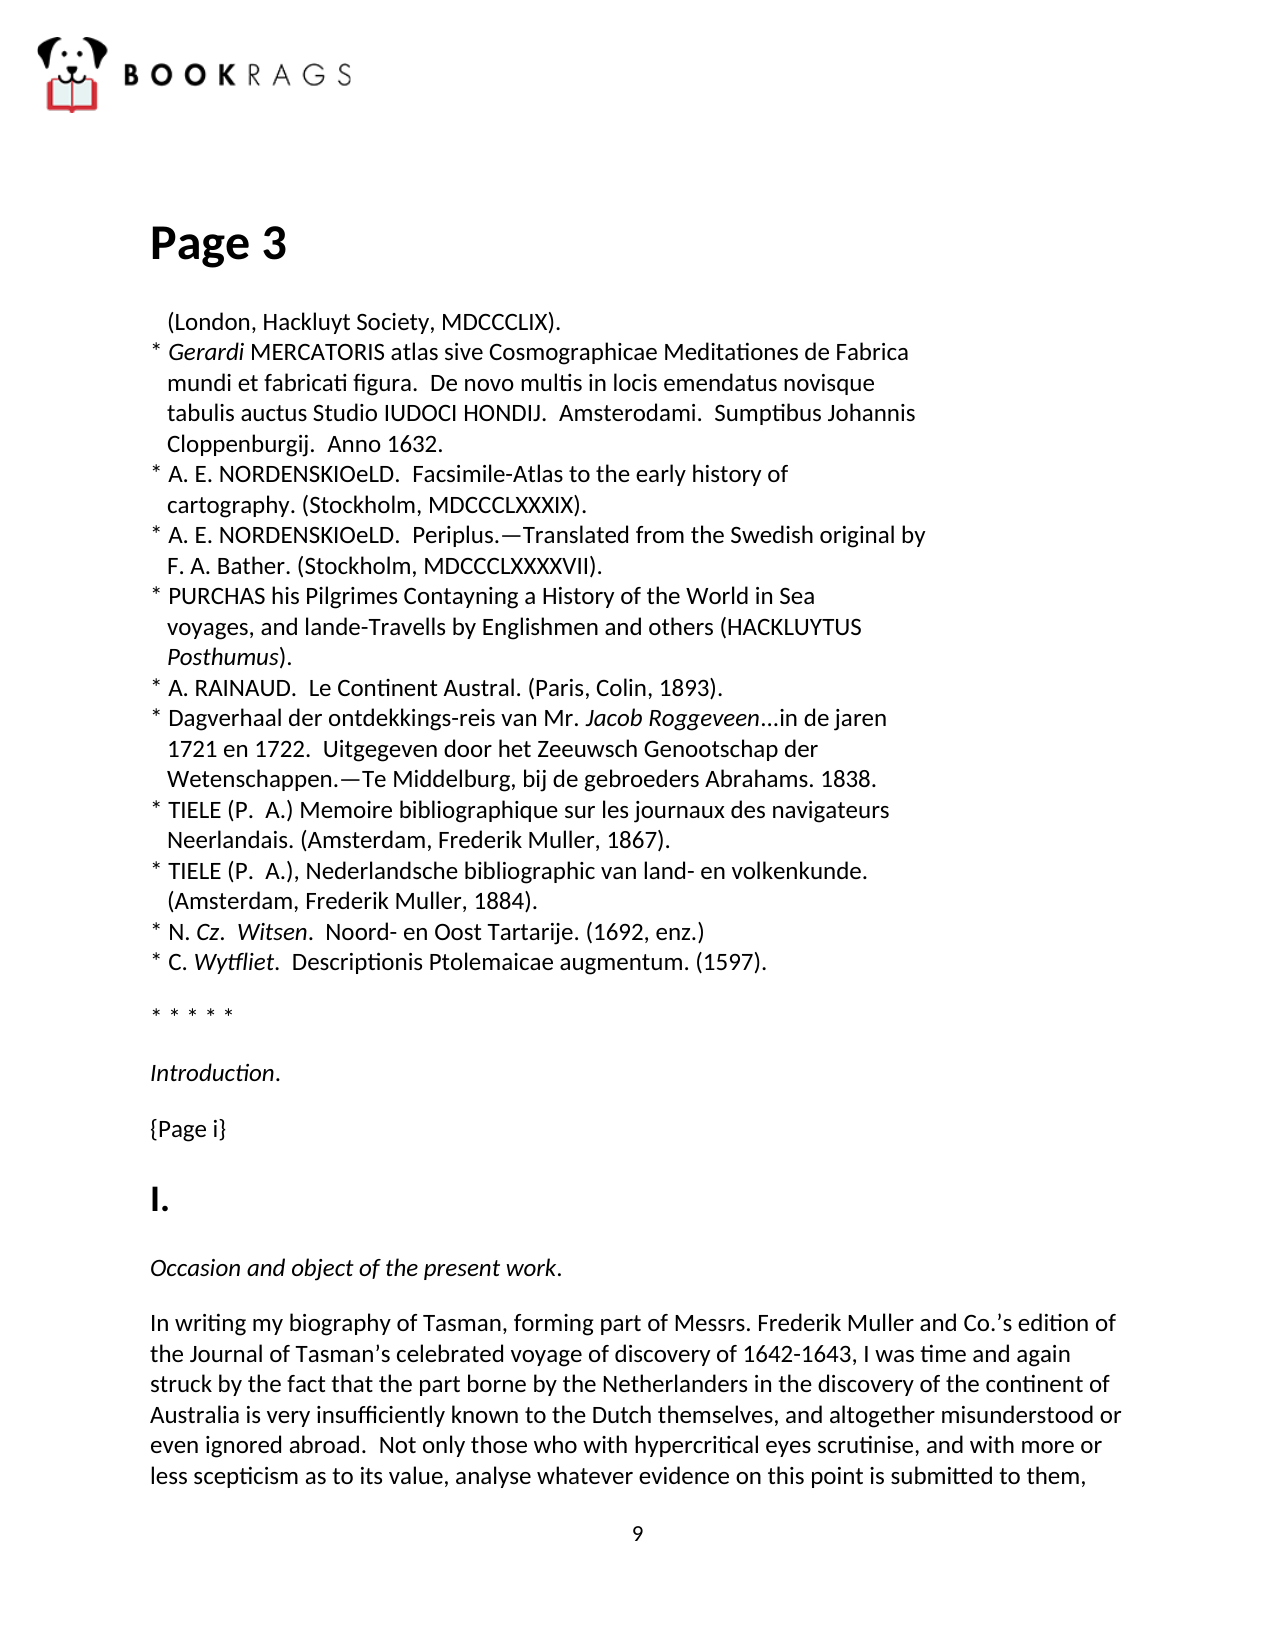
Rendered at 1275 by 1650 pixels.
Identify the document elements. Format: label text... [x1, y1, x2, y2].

text Page 3 [150, 150, 1125, 272]
text * * * * * [150, 1002, 1125, 1033]
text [150, 1307, 1125, 1490]
text I. [150, 1175, 1125, 1221]
text Occasion and object of the present work. [150, 1252, 1125, 1282]
text (London, Hackluyt Society, MDCCCLIX). * Gerardi MERCATORIS atlas sive Cosmographicae Meditationes de Fabrica mundi et fabricati figura. De novo multis in locis emendatus novisque tabulis auctus Studio IUDOCI HONDIJ. Amsterodami. Sumptibus Johannis Cloppenburgij. Anno 1632. * A. E. NORDENSKIOeLD. Facsimile-Atlas to the early history of cartography. (Stockholm, MDCCCLXXXIX). * A. E. NORDENSKIOeLD. Periplus.—­Translated from the Swedish original by F. A. Bather. (Stockholm, MDCCCLXXXXVII). * PURCHAS his Pilgrimes Contayning a History of the World in Sea voyages, and lande-Travells by Englishmen and others (HACKLUYTUS Posthumus). * A. RAINAUD. Le Continent Austral. (Paris, Colin, 1893). * Dagverhaal der ontdekkings-reis van Mr. Jacob Roggeveen...in de jaren 1721 en 1722. Uitgegeven door het Zeeuwsch Genootschap der Wetenschappen.—­Te Middelburg, bij de gebroeders Abrahams. 1838. * TIELE (P. A.) Memoire bibliographique sur les journaux des navigateurs Neerlandais. (Amsterdam, Frederik Muller, 1867). * TIELE (P. A.), Nederlandsche bibliographic van land- en volkenkunde. (Amsterdam, Frederik Muller, 1884). * N. Cz. Witsen. Noord- en Oost Tartarije. (1692, enz.) * C. Wytfliet. Descriptionis Ptolemaicae augmentum. (1597). [150, 306, 1125, 977]
picture [37, 37, 351, 113]
text {Page i} [150, 1113, 1125, 1144]
text Introduction. [150, 1058, 1125, 1088]
